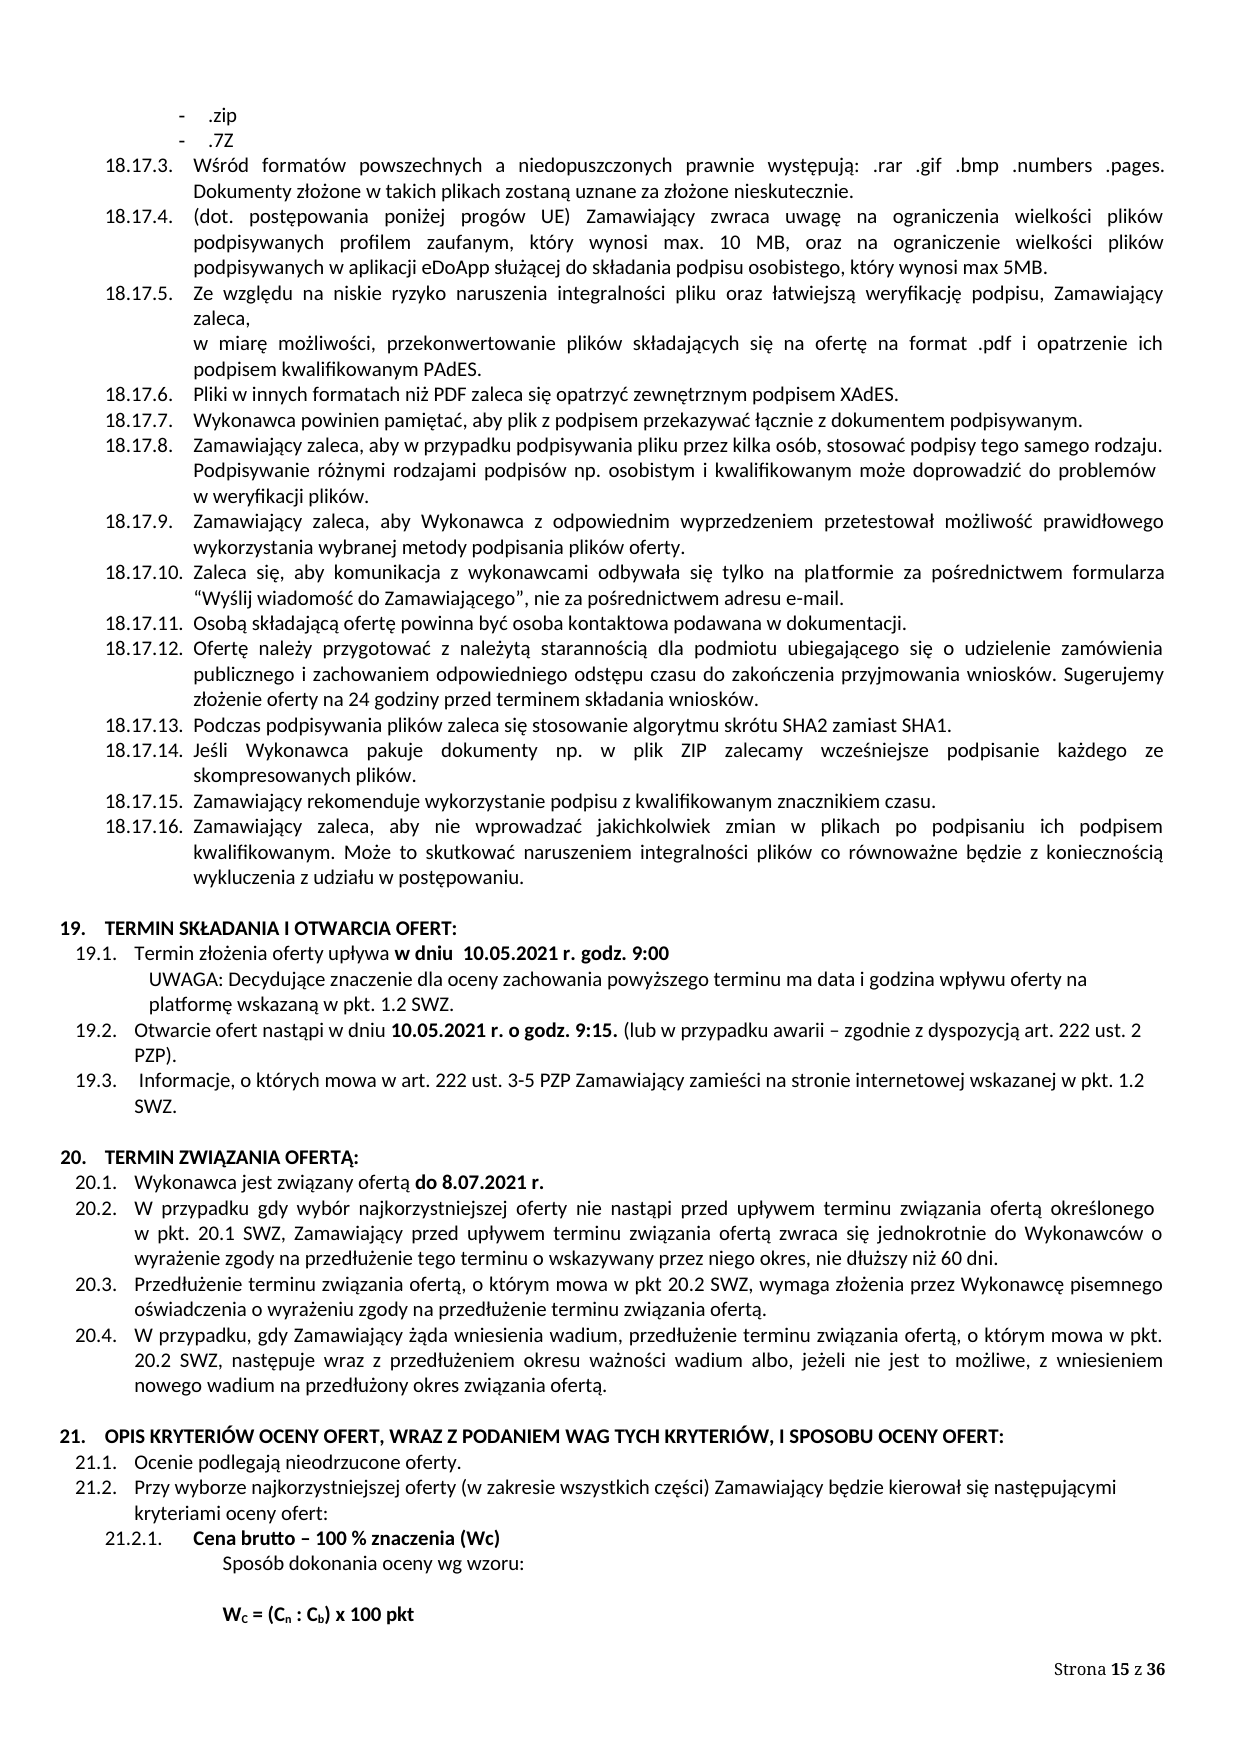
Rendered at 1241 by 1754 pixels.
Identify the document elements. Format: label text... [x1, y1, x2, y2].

list Wśród formatów powszechnych a niedopuszczonych prawnie występują: .rar .gif .bmp .numbers .pages. Dokumenty złożone w takich plikach zostaną uznane za złożone nieskutecznie. [104, 153, 1165, 203]
list OPIS KRYTERIÓW OCENY OFERT, WRAZ Z PODANIEM WAG TYCH KRYTERIÓW, I SPOSOBU OCENY OFERT: [59, 1423, 1165, 1449]
list Informacje, o których mowa w art. 222 ust. 3-5 PZP Zamawiający zamieści na stronie internetowej wskazanej w pkt. 1.2 SWZ. [75, 1068, 1165, 1118]
list Zaleca się, aby komunikacja z wykonawcami odbywała się tylko na platformie za pośrednictwem formularza “Wyślij wiadomość do Zamawiającego”, nie za pośrednictwem adresu e-mail. [104, 559, 1165, 610]
list Pliki w innych formatach niż PDF zaleca się opatrzyć zewnętrznym podpisem XAdES. [104, 381, 1165, 407]
list Zamawiający zaleca, aby nie wprowadzać jakichkolwiek zmian w plikach po podpisaniu ich podpisem kwalifikowanym. Może to skutkować naruszeniem integralności plików co równoważne będzie z koniecznością wykluczenia z udziału w postępowaniu. [104, 813, 1165, 890]
list Zamawiający zaleca, aby w przypadku podpisywania pliku przez kilka osób, stosować podpisy tego samego rodzaju. Podpisywanie różnymi rodzajami podpisów np. osobistym i kwalifikowanym może doprowadzić do problemów w weryfikacji plików. [104, 432, 1165, 508]
list Przedłużenie terminu związania ofertą, o którym mowa w pkt 20.2 SWZ, wymaga złożenia przez Wykonawcę pisemnego oświadczenia o wyrażeniu zgody na przedłużenie terminu związania ofertą. [75, 1271, 1165, 1322]
list Otwarcie ofert nastąpi w dniu 10.05.2021 r. o godz. 9:15. (lub w przypadku awarii – zgodnie z dyspozycją art. 222 ust. 2 PZP). [75, 1017, 1165, 1068]
list Zamawiający zaleca, aby Wykonawca z odpowiednim wyprzedzeniem przetestował możliwość prawidłowego wykorzystania wybranej metody podpisania plików oferty. [104, 508, 1165, 559]
list Ocenie podlegają nieodrzucone oferty. [75, 1449, 1165, 1474]
list .zip [178, 102, 1165, 127]
list (dot. postępowania poniżej progów UE) Zamawiający zwraca uwagę na ograniczenia wielkości plików podpisywanych profilem zaufanym, który wynosi max. 10 MB, oraz na ograniczenie wielkości plików podpisywanych w aplikacji eDoApp służącej do składania podpisu osobistego, który wynosi max 5MB. [104, 203, 1165, 280]
list Wykonawca jest związany ofertą do 8.07.2021 r. [75, 1169, 1165, 1195]
list Podczas podpisywania plików zaleca się stosowanie algorytmu skrótu SHA2 zamiast SHA1. [104, 712, 1165, 737]
list Ofertę należy przygotować z należytą starannością dla podmiotu ubiegającego się o udzielenie zamówienia publicznego i zachowaniem odpowiedniego odstępu czasu do zakończenia przyjmowania wniosków. Sugerujemy złożenie oferty na 24 godziny przed terminem składania wniosków. [104, 636, 1165, 712]
list Wykonawca powinien pamiętać, aby plik z podpisem przekazywać łącznie z dokumentem podpisywanym. [104, 407, 1165, 432]
list Zamawiający rekomenduje wykorzystanie podpisu z kwalifikowanym znacznikiem czasu. [104, 788, 1165, 813]
list W przypadku, gdy Zamawiający żąda wniesienia wadium, przedłużenie terminu związania ofertą, o którym mowa w pkt. 20.2 SWZ, następuje wraz z przedłużeniem okresu ważności wadium albo, jeżeli nie jest to możliwe, z wniesieniem nowego wadium na przedłużony okres związania ofertą. [75, 1322, 1165, 1398]
list Termin złożenia oferty upływa w dniu 10.05.2021 r. godz. 9:00 [75, 941, 1165, 966]
list TERMIN ZWIĄZANIA OFERTĄ: [60, 1144, 1165, 1169]
list Jeśli Wykonawca pakuje dokumenty np. w plik ZIP zalecamy wcześniejsze podpisanie każdego ze skompresowanych plików. [104, 737, 1165, 788]
text UWAGA: Decydujące znaczenie dla oceny zachowania powyższego terminu ma data i godzina wpływu oferty na platformę wskazaną w pkt. 1.2 SWZ. [149, 966, 1165, 1017]
list Cena brutto – 100 % znaczenia (Wc) [104, 1525, 1165, 1551]
list Przy wyborze najkorzystniejszej oferty (w zakresie wszystkich części) Zamawiający będzie kierował się następującymi kryteriami oceny ofert: [75, 1474, 1165, 1525]
list W przypadku gdy wybór najkorzystniejszej oferty nie nastąpi przed upływem terminu związania ofertą określonego w pkt. 20.1 SWZ, Zamawiający przed upływem terminu związania ofertą zwraca się jednokrotnie do Wykonawców o wyrażenie zgody na przedłużenie tego terminu o wskazywany przez niego okres, nie dłuższy niż 60 dni. [75, 1195, 1165, 1271]
list TERMIN SKŁADANIA I OTWARCIA OFERT: [59, 915, 1165, 941]
list Sposób dokonania oceny wg wzoru: [222, 1551, 1165, 1576]
list .7Z [178, 127, 1165, 153]
list Osobą składającą ofertę powinna być osoba kontaktowa podawana w dokumentacji. [104, 610, 1165, 636]
list Ze względu na niskie ryzyko naruszenia integralności pliku oraz łatwiejszą weryfikację podpisu, Zamawiający zaleca, w miarę możliwości, przekonwertowanie plików składających się na ofertę na format .pdf i opatrzenie ich podpisem kwalifikowanym PAdES. [104, 280, 1165, 381]
list WC = (Cn : Cb) x 100 pkt [222, 1601, 1165, 1627]
